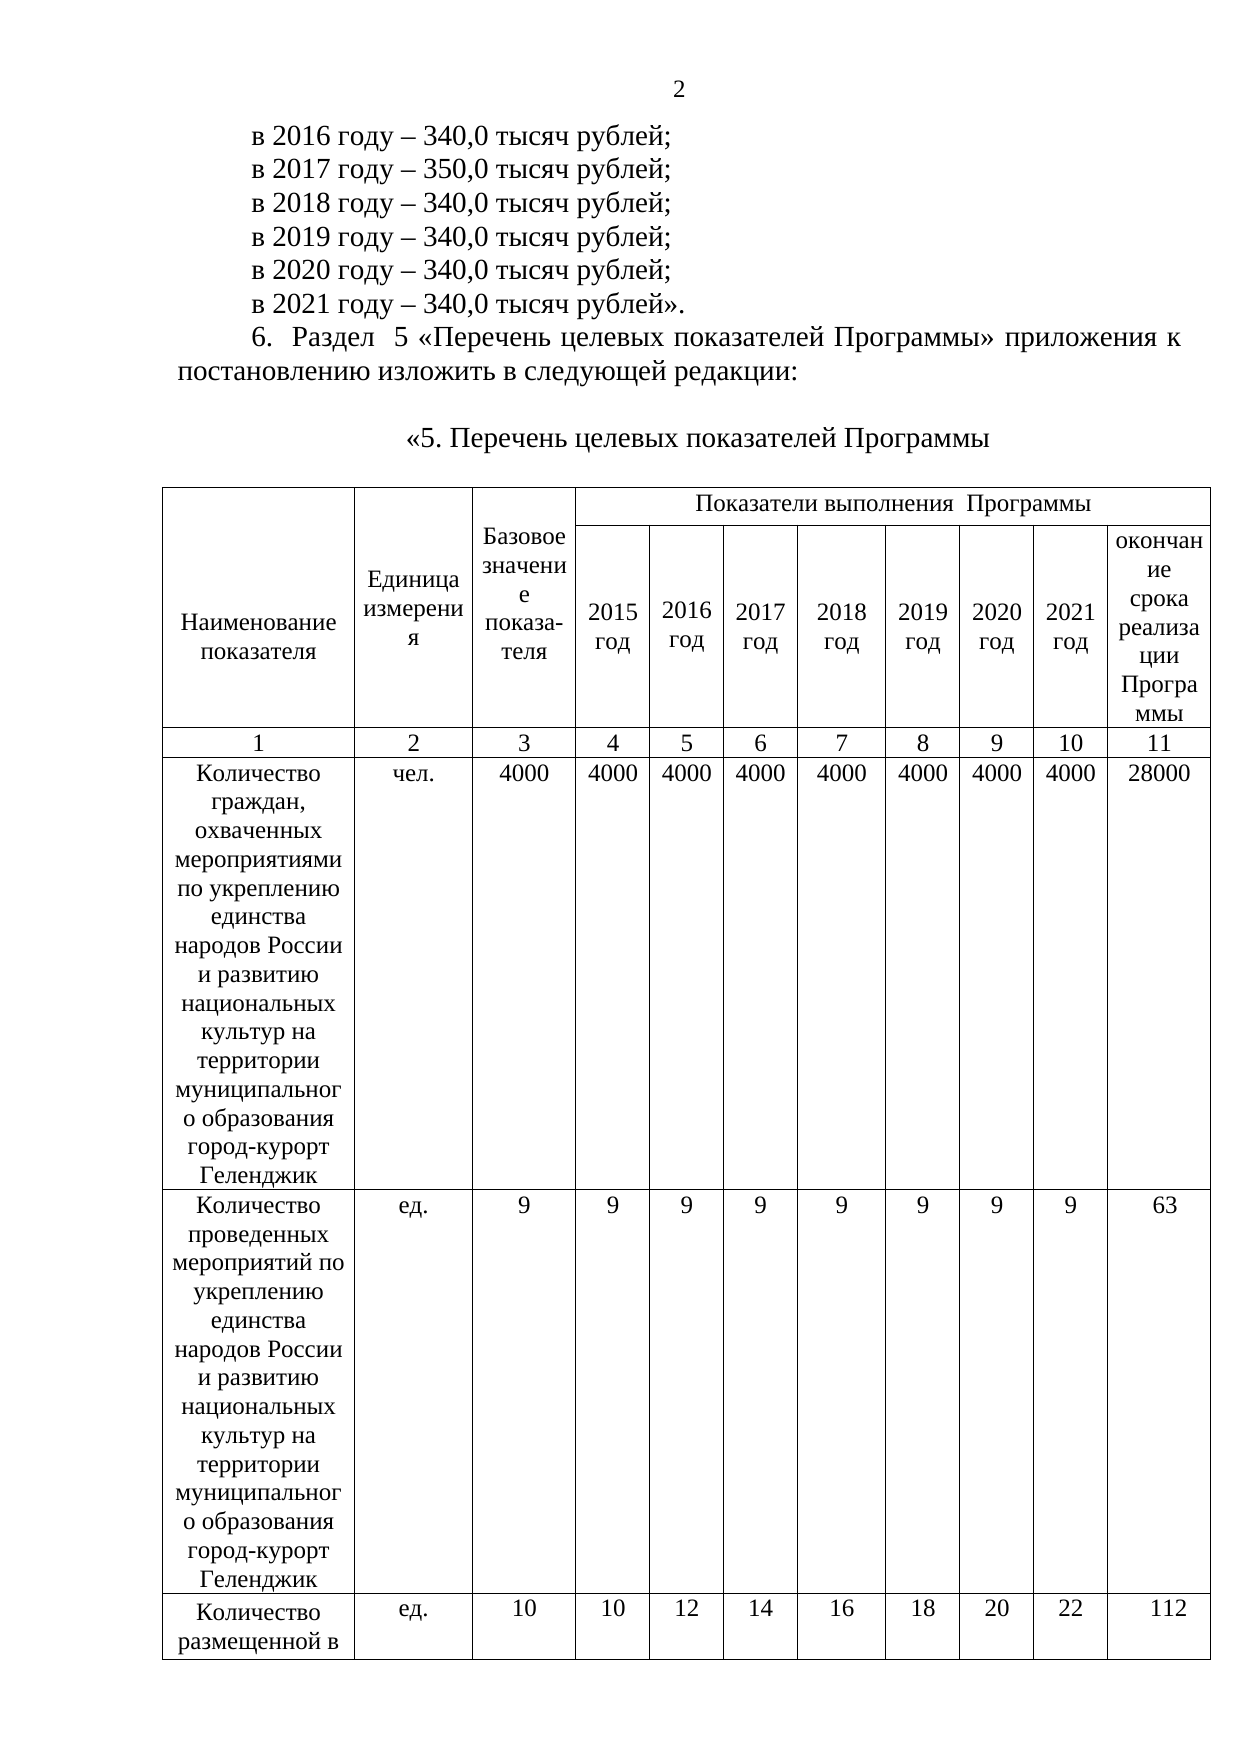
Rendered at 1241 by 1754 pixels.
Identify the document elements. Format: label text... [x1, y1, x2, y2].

table_cell 8 [886, 728, 959, 757]
table_header Базовое значение показа-теля [473, 488, 575, 727]
table_cell 9 [650, 1190, 723, 1592]
table_cell 2018 год [798, 526, 885, 727]
table_cell 11 [1108, 728, 1210, 757]
table_cell 14 [724, 1594, 797, 1658]
table_cell Количество граждан, охваченных мероприятиями по укреплению единства народов России и развитию национальных культур на территории муниципального образования город-курорт Геленджик [163, 758, 354, 1189]
text в 2017 году – 350,0 тысяч рублей; [177, 152, 1181, 185]
text 6. Раздел 5 «Перечень целевых показателей Программы» приложения к постановлению изложить в следующей редакции: [177, 319, 1181, 386]
table_cell ед. [355, 1594, 472, 1658]
table_cell 4 [576, 728, 649, 757]
table_cell 9 [576, 1190, 649, 1592]
text в 2016 году – 340,0 тысяч рублей; [177, 118, 1181, 152]
table_cell 18 [886, 1594, 959, 1658]
text «5. Перечень целевых показателей Программы [215, 420, 1181, 453]
table_cell 9 [798, 1190, 885, 1592]
table_cell 2017 год [724, 526, 797, 727]
table_cell 4000 [1034, 758, 1107, 1189]
table_cell 4000 [576, 758, 649, 1189]
table_cell 28000 [1108, 758, 1210, 1189]
text в 2019 году – 340,0 тысяч рублей; [177, 219, 1181, 252]
table_cell 4000 [724, 758, 797, 1189]
table_cell 4000 [960, 758, 1033, 1189]
table_cell 12 [650, 1594, 723, 1658]
table_cell 9 [1034, 1190, 1107, 1592]
table_header Единица измерения [355, 488, 472, 727]
table_cell 2 [355, 728, 472, 757]
table_cell 2019 год [886, 526, 959, 727]
table_cell 63 [1108, 1190, 1210, 1592]
table_cell 4000 [798, 758, 885, 1189]
table_cell 9 [960, 728, 1033, 757]
table_cell чел. [355, 758, 472, 1189]
table_cell 10 [1034, 728, 1107, 757]
table_cell 9 [960, 1190, 1033, 1592]
table_cell 9 [473, 1190, 575, 1592]
table_cell 3 [473, 728, 575, 757]
table_cell 10 [576, 1594, 649, 1658]
table_cell 5 [650, 728, 723, 757]
table_cell 16 [798, 1594, 885, 1658]
table_cell 2021 год [1034, 526, 1107, 727]
table_cell ед. [355, 1190, 472, 1592]
text в 2020 году – 340,0 тысяч рублей; [177, 252, 1181, 286]
table_cell 20 [960, 1594, 1033, 1658]
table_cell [163, 1594, 354, 1658]
table_cell 2016 год [650, 526, 723, 727]
table_cell 2020 год [960, 526, 1033, 727]
table_cell окончание срока реализации Программы [1108, 526, 1210, 727]
table_cell 10 [473, 1594, 575, 1658]
table_cell 4000 [886, 758, 959, 1189]
text в 2021 году – 340,0 тысяч рублей». [177, 286, 1181, 319]
table_cell 4000 [473, 758, 575, 1189]
table_cell 7 [798, 728, 885, 757]
table_header Наименование показателя [163, 488, 354, 727]
text в 2018 году – 340,0 тысяч рублей; [177, 185, 1181, 219]
table_cell 112 [1108, 1594, 1210, 1658]
table_cell 9 [724, 1190, 797, 1592]
table_cell 22 [1034, 1594, 1107, 1658]
table_cell 6 [724, 728, 797, 757]
table_cell 1 [163, 728, 354, 757]
table_cell 4000 [650, 758, 723, 1189]
table_cell 9 [886, 1190, 959, 1592]
table_header Показатели выполнения Программы [576, 488, 1210, 524]
table_cell Количество проведенных мероприятий по укреплению единства народов России и развитию национальных культур на территории муниципального образования город-курорт Геленджик [163, 1190, 354, 1592]
table_cell 2015 год [576, 526, 649, 727]
